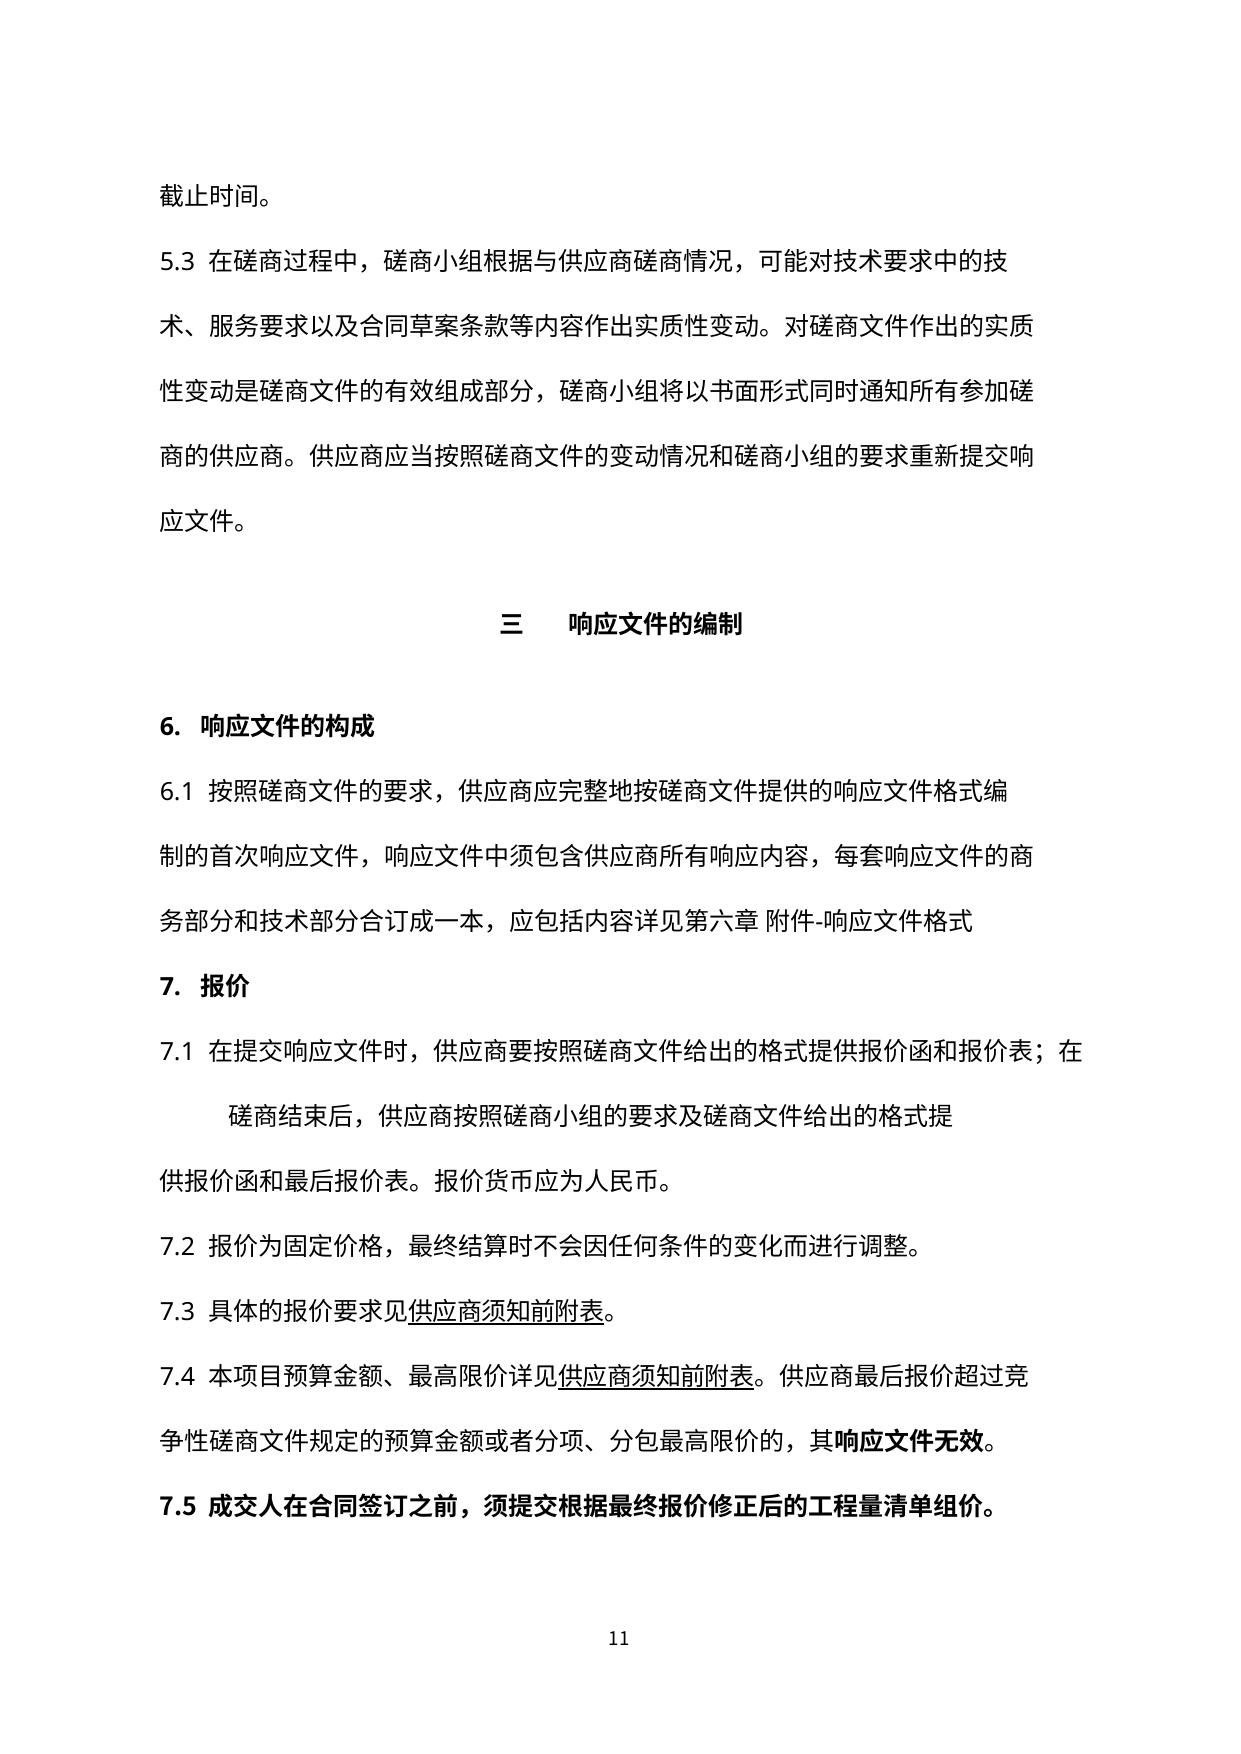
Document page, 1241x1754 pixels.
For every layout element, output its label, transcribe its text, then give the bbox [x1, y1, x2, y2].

text 性变动是磋商文件的有效组成部分，磋商小组将以书面形式同时通知所有参加磋 [159, 357, 1084, 422]
text 6.1 按照磋商文件的要求，供应商应完整地按磋商文件提供的响应文件格式编 [159, 757, 1084, 822]
text 7.1 在提交响应文件时，供应商要按照磋商文件给出的格式提供报价函和报价表；在磋商结束后，供应商按照磋商小组的要求及磋商文件给出的格式提 [159, 1017, 1084, 1147]
text 6. 响应文件的构成 [159, 692, 1084, 757]
text 5.3 在磋商过程中，磋商小组根据与供应商磋商情况，可能对技术要求中的技 [159, 227, 1084, 292]
text 7.2 报价为固定价格，最终结算时不会因任何条件的变化而进行调整。 [159, 1212, 1084, 1277]
text 务部分和技术部分合订成一本，应包括内容详见第六章 附件-响应文件格式 [159, 887, 1084, 952]
text 7.4 本项目预算金额、最高限价详见供应商须知前附表。供应商最后报价超过竞 [159, 1342, 1084, 1407]
text 7. 报价 [159, 952, 1084, 1017]
text 争性磋商文件规定的预算金额或者分项、分包最高限价的，其响应文件无效。 [159, 1407, 1084, 1472]
text 三 响应文件的编制 [159, 590, 1084, 655]
text 7.5 成交人在合同签订之前，须提交根据最终报价修正后的工程量清单组价。 [159, 1472, 1084, 1537]
text 截止时间。 [159, 162, 1084, 227]
text 制的首次响应文件，响应文件中须包含供应商所有响应内容，每套响应文件的商 [159, 822, 1084, 887]
text 7.3 具体的报价要求见供应商须知前附表。 [159, 1277, 1084, 1342]
text 供报价函和最后报价表。报价货币应为人民币。 [159, 1147, 1084, 1212]
text 应文件。 [159, 487, 1084, 552]
text 商的供应商。供应商应当按照磋商文件的变动情况和磋商小组的要求重新提交响 [159, 422, 1084, 487]
text 术、服务要求以及合同草案条款等内容作出实质性变动。对磋商文件作出的实质 [159, 292, 1084, 357]
